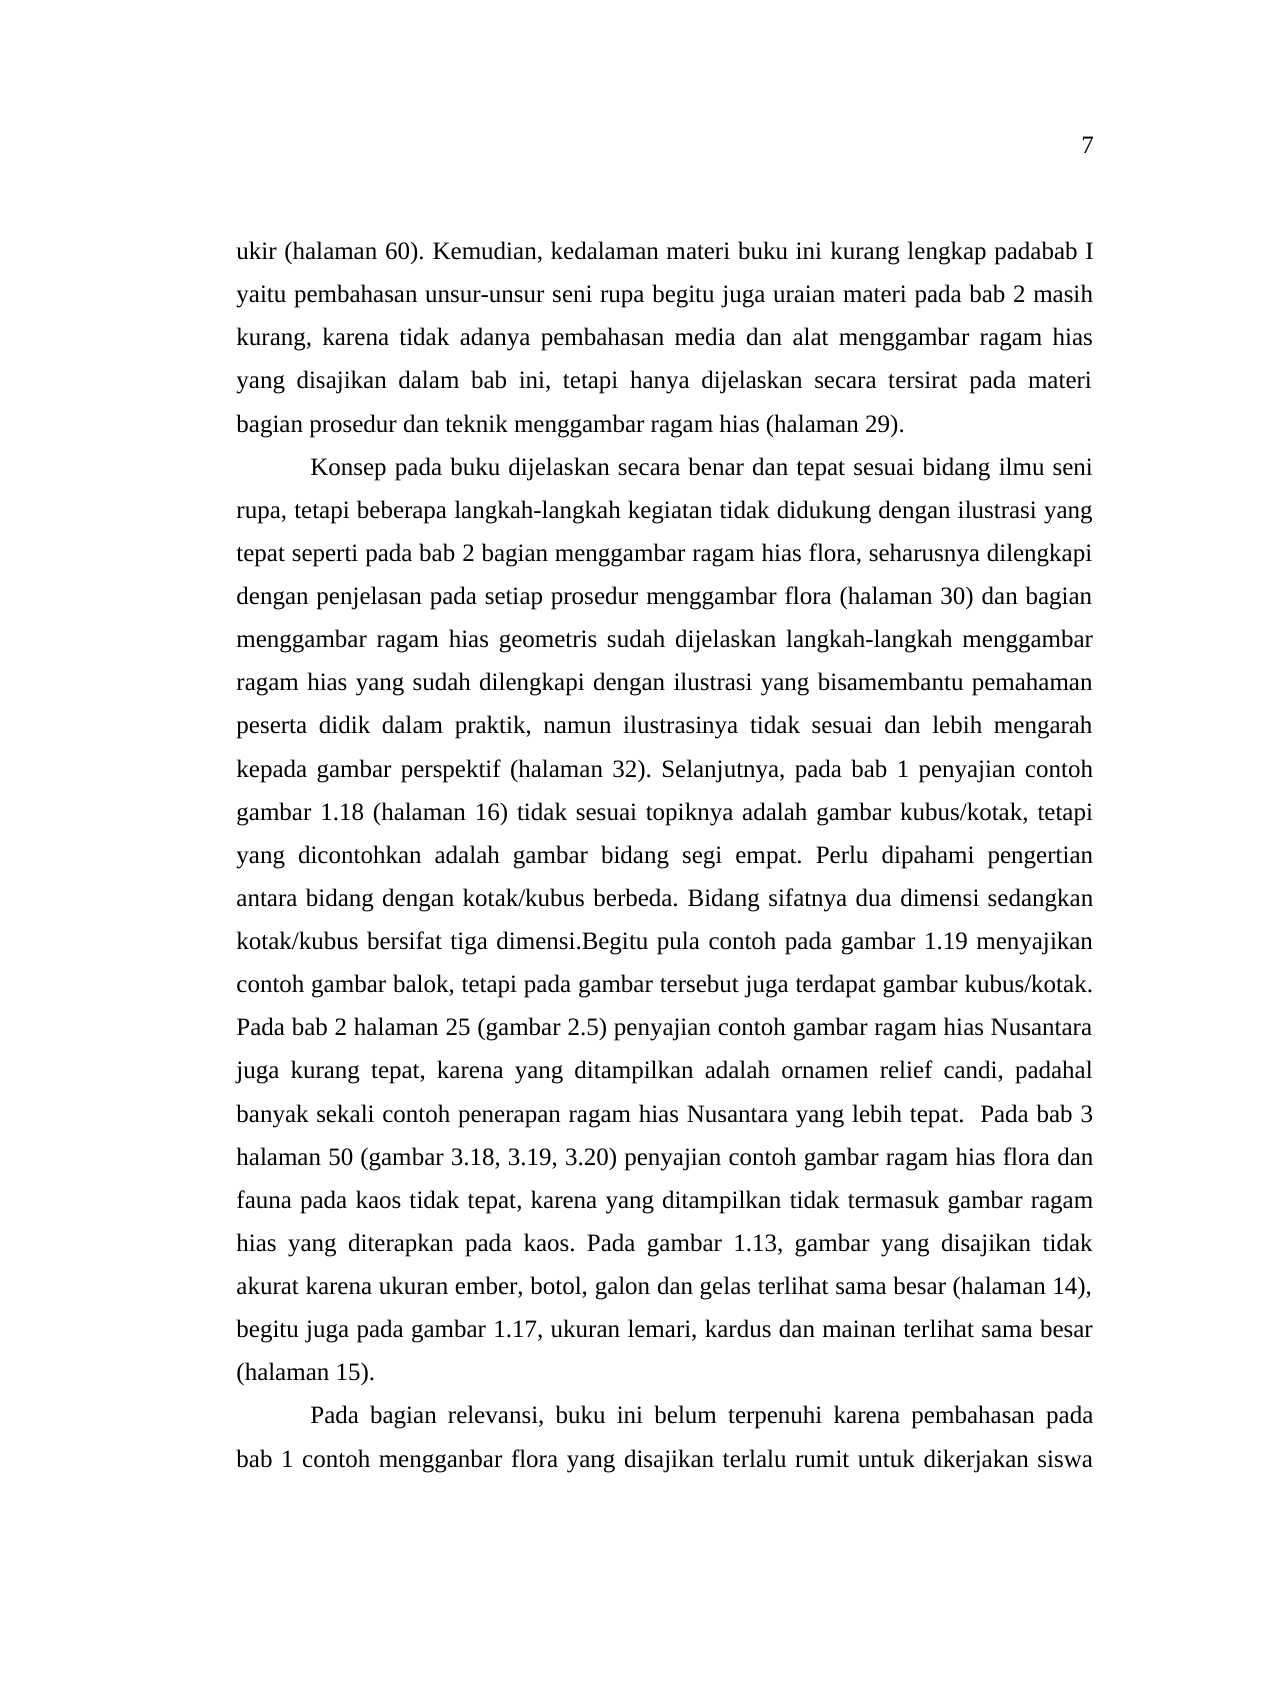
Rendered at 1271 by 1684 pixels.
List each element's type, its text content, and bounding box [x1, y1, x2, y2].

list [236, 1401, 1094, 1472]
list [236, 236, 1094, 437]
list Konsep pada buku dijelaskan secara benar dan tepat sesuai bidang ilmu seni rupa, tetapi beberapa langkah-langkah kegiatan tidak didukung dengan ilustrasi yang tepat seperti pada bab 2 bagian menggambar ragam hias flora, seharusnya dilengkapi dengan penjelasan pada setiap prosedur menggambar flora (halaman 30) dan bagian menggambar ragam hias geometris sudah dijelaskan langkah-langkah menggambar ragam hias yang sudah dilengkapi dengan ilustrasi yang bisamembantu pemahaman peserta didik dalam praktik, namun ilustrasinya tidak sesuai dan lebih mengarah kepada gambar perspektif (halaman 32). Selanjutnya, pada bab 1 penyajian contoh gambar 1.18 (halaman 16) tidak sesuai topiknya adalah gambar kubus/kotak, tetapi yang dicontohkan adalah gambar bidang segi empat. Perlu dipahami pengertian antara bidang dengan kotak/kubus berbeda. Bidang sifatnya dua dimensi sedangkan kotak/kubus bersifat tiga dimensi.Begitu pula contoh pada gambar 1.19 menyajikan contoh gambar balok, tetapi pada gambar tersebut juga terdapat gambar kubus/kotak. Pada bab 2 halaman 25 (gambar 2.5) penyajian contoh gambar ragam hias Nusantara juga kurang tepat, karena yang ditampilkan adalah ornamen relief candi, padahal banyak sekali contoh penerapan ragam hias Nusantara yang lebih tepat. Pada bab 3 halaman 50 (gambar 3.18, 3.19, 3.20) penyajian contoh gambar ragam hias flora dan fauna pada kaos tidak tepat, karena yang ditampilkan tidak termasuk gambar ragam hias yang diterapkan pada kaos. Pada gambar 1.13, gambar yang disajikan tidak akurat karena ukuran ember, botol, galon dan gelas terlihat sama besar (halaman 14), begitu juga pada gambar 1.17, ukuran lemari, kardus dan mainan terlihat sama besar (halaman 15). [236, 452, 1094, 1386]
